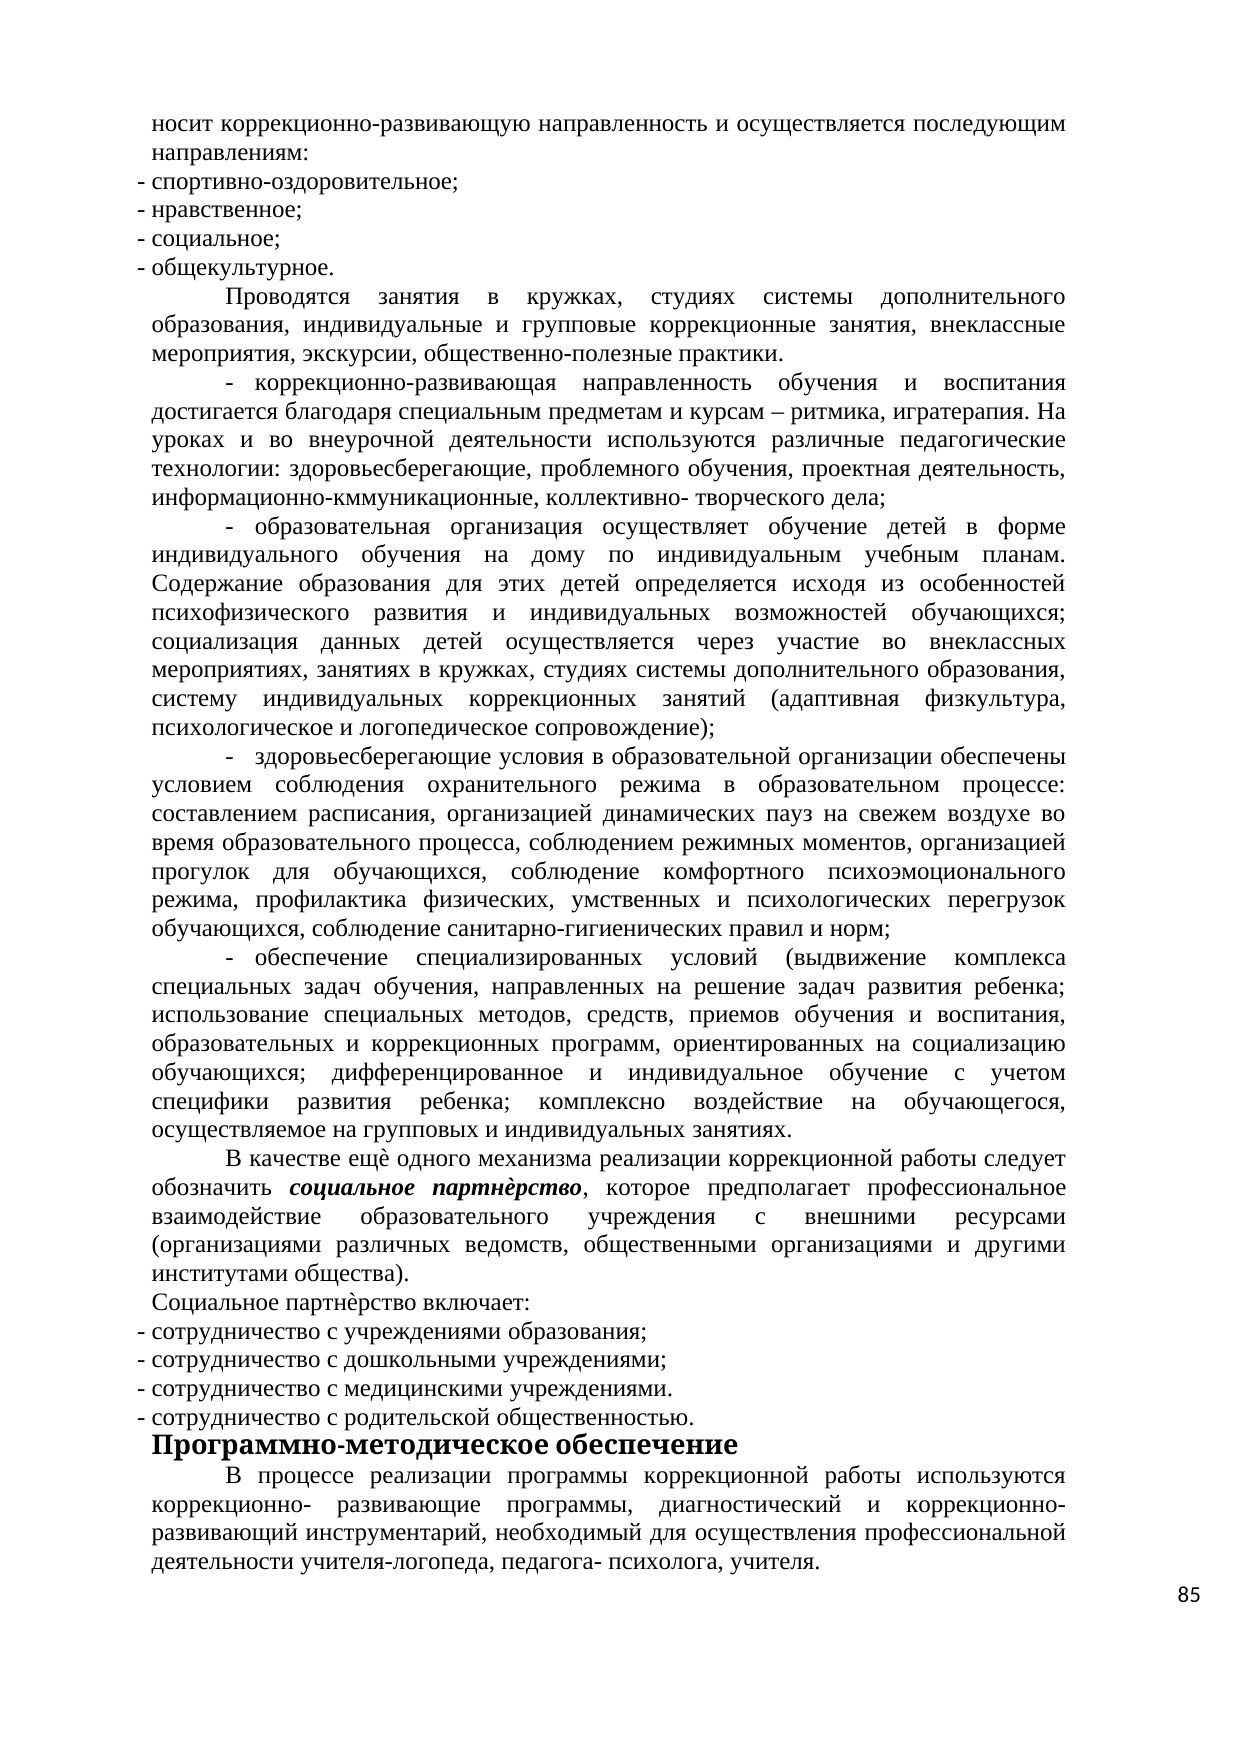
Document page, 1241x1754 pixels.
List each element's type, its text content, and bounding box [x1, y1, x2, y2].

text В качестве ещѐ одного механизма реализации коррекционной работы следует обозначить социальное партнѐрство, которое предполагает профессиональное взаимодействие образовательного учреждения с внешними ресурсами (организациями различных ведомств, общественными организациями и другими институтами общества). [151, 1143, 1067, 1287]
list сотрудничество с медицинскими учреждениями. [137, 1373, 1067, 1402]
list общекультурное. [137, 252, 1067, 281]
list сотрудничество с учреждениями образования; [137, 1316, 1067, 1344]
list сотрудничество с дошкольными учреждениями; [137, 1344, 1067, 1373]
list социальное; [137, 223, 1067, 252]
list здоровьесберегающие условия в образовательной организации обеспечены условием соблюдения охранительного режима в образовательном процессе: составлением расписания, организацией динамических пауз на свежем воздухе во время образовательного процесса, соблюдением режимных моментов, организацией прогулок для обучающихся, соблюдение комфортного психоэмоционального режима, профилактика физических, умственных и психологических перегрузок обучающихся, соблюдение санитарно-гигиенических правил и норм; [151, 741, 1067, 942]
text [151, 108, 1067, 166]
subtitle Программно-методическое обеспечение [151, 1431, 1067, 1460]
list спортивно-оздоровительное; [137, 166, 1067, 194]
list обеспечение специализированных условий (выдвижение комплекса специальных задач обучения, направленных на решение задач развития ребенка; использование специальных методов, средств, приемов обучения и воспитания, образовательных и коррекционных программ, ориентированных на социализацию обучающихся; дифференцированное и индивидуальное обучение с учетом специфики развития ребенка; комплексно воздействие на обучающегося, осуществляемое на групповых и индивидуальных занятиях. [151, 942, 1067, 1143]
text Проводятся занятия в кружках, студиях системы дополнительного образования, индивидуальные и групповые коррекционные занятия, внеклассные мероприятия, экскурсии, общественно-полезные практики. [151, 281, 1067, 367]
list нравственное; [137, 194, 1067, 223]
list коррекционно-развивающая направленность обучения и воспитания достигается благодаря специальным предметам и курсам – ритмика, игратерапия. На уроках и во внеурочной деятельности используются различные педагогические технологии: здоровьесберегающие, проблемного обучения, проектная деятельность, информационно-кммуникационные, коллективно- творческого дела; [151, 367, 1067, 511]
list образовательная организация осуществляет обучение детей в форме индивидуального обучения на дому по индивидуальным учебным планам. Содержание образования для этих детей определяется исходя из особенностей психофизического развития и индивидуальных возможностей обучающихся; социализация данных детей осуществляется через участие во внеклассных мероприятиях, занятиях в кружках, студиях системы дополнительного образования, систему индивидуальных коррекционных занятий (адаптивная физкультура, психологическое и логопедическое сопровождение); [151, 511, 1067, 741]
text Социальное партнѐрство включает: [151, 1287, 1067, 1316]
list сотрудничество с родительской общественностью. [137, 1402, 1067, 1431]
text В процессе реализации программы коррекционной работы используются коррекционно- развивающие программы, диагностический и коррекционно-развивающий инструментарий, необходимый для осуществления профессиональной деятельности учителя-логопеда, педагога- психолога, учителя. [151, 1460, 1067, 1575]
